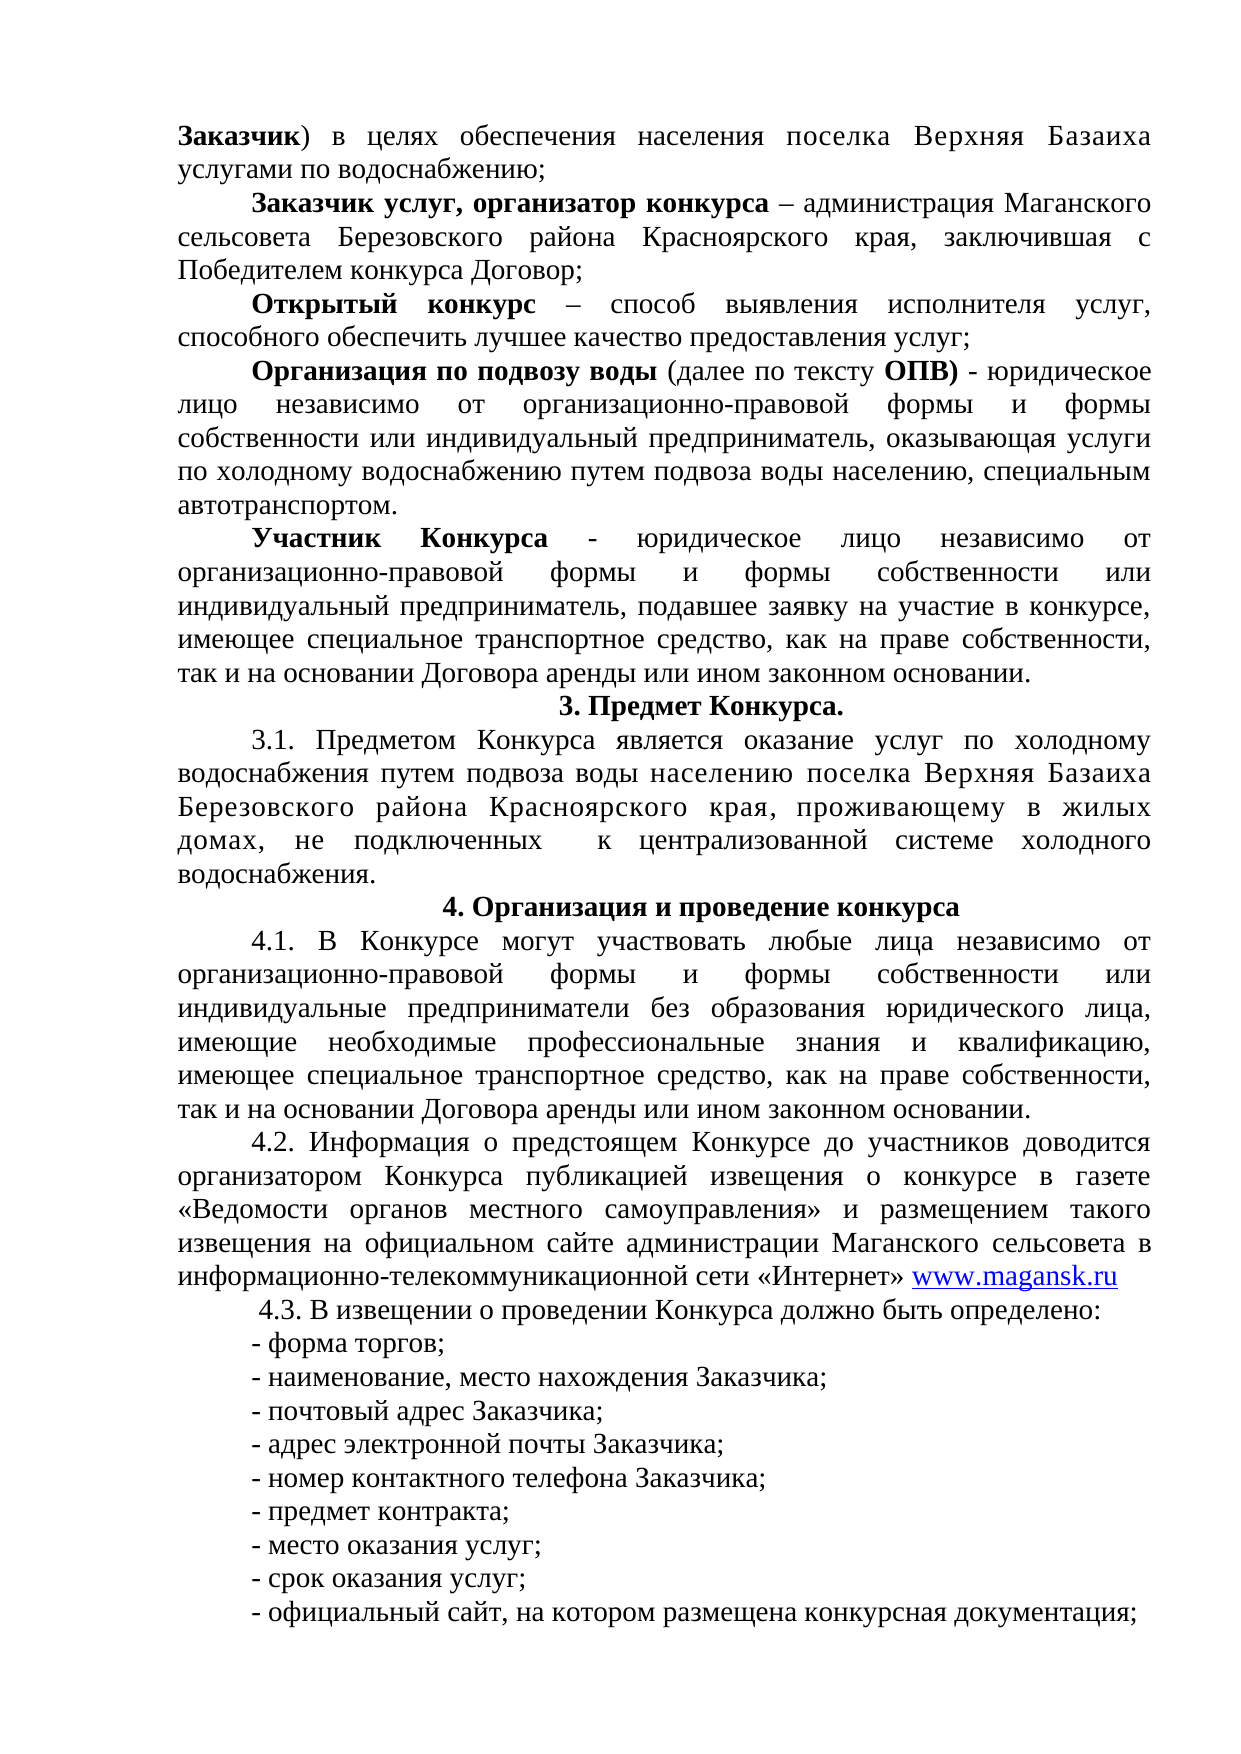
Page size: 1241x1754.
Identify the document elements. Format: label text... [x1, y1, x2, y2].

text Заказчик услуг, организатор конкурса – администрация Маганского сельсовета Березовского района Красноярского края, заключившая с Победителем конкурса Договор; [177, 185, 1152, 286]
text - номер контактного телефона Заказчика; [177, 1460, 1152, 1493]
text - официальный сайт, на котором размещена конкурсная документация; [177, 1594, 1152, 1627]
text Открытый конкурс – способ выявления исполнителя услуг, способного обеспечить лучшее качество предоставления услуг; [177, 286, 1152, 353]
text - почтовый адрес Заказчика; [177, 1393, 1152, 1426]
text Организация по подвозу воды (далее по тексту ОПВ) - юридическое лицо независимо от организационно-правовой формы и формы собственности или индивидуальный предприниматель, оказывающая услуги по холодному водоснабжению путем подвоза воды населению, специальным автотранспортом. [177, 353, 1152, 521]
text - адрес электронной почты Заказчика; [177, 1426, 1152, 1460]
text - наименование, место нахождения Заказчика; [177, 1359, 1152, 1393]
text - срок оказания услуг; [177, 1560, 1152, 1594]
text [177, 118, 1152, 185]
text 4. Организация и проведение конкурса [177, 889, 1152, 923]
text 4.1. В Конкурсе могут участвовать любые лица независимо от организационно-правовой формы и формы собственности или индивидуальные предприниматели без образования юридического лица, имеющие необходимые профессиональные знания и квалификацию, имеющее специальное транспортное средство, как на праве собственности, так и на основании Договора аренды или ином законном основании. [177, 923, 1152, 1124]
text 3.1. Предметом Конкурса является оказание услуг по холодному водоснабжения путем подвоза воды населению поселка Верхняя Базаиха Березовского района Красноярского края, проживающему в жилых домах, не подключенных к централизованной системе холодного водоснабжения. [177, 722, 1152, 889]
text 4.2. Информация о предстоящем Конкурсе до участников доводится организатором Конкурса публикацией извещения о конкурсе в газете «Ведомости органов местного самоуправления» и размещением такого извещения на официальном сайте администрации Маганского сельсовета в информационно-телекоммуникационной сети «Интернет» www.magansk.ru [177, 1124, 1152, 1292]
text - предмет контракта; [177, 1493, 1152, 1527]
text - место оказания услуг; [177, 1527, 1152, 1560]
text 3. Предмет Конкурса. [177, 688, 1152, 722]
text - форма торгов; [177, 1326, 1152, 1359]
text 4.3. В извещении о проведении Конкурса должно быть определено: [177, 1292, 1152, 1326]
text Участник Конкурса - юридическое лицо независимо от организационно-правовой формы и формы собственности или индивидуальный предприниматель, подавшее заявку на участие в конкурсе, имеющее специальное транспортное средство, как на праве собственности, так и на основании Договора аренды или ином законном основании. [177, 521, 1152, 688]
